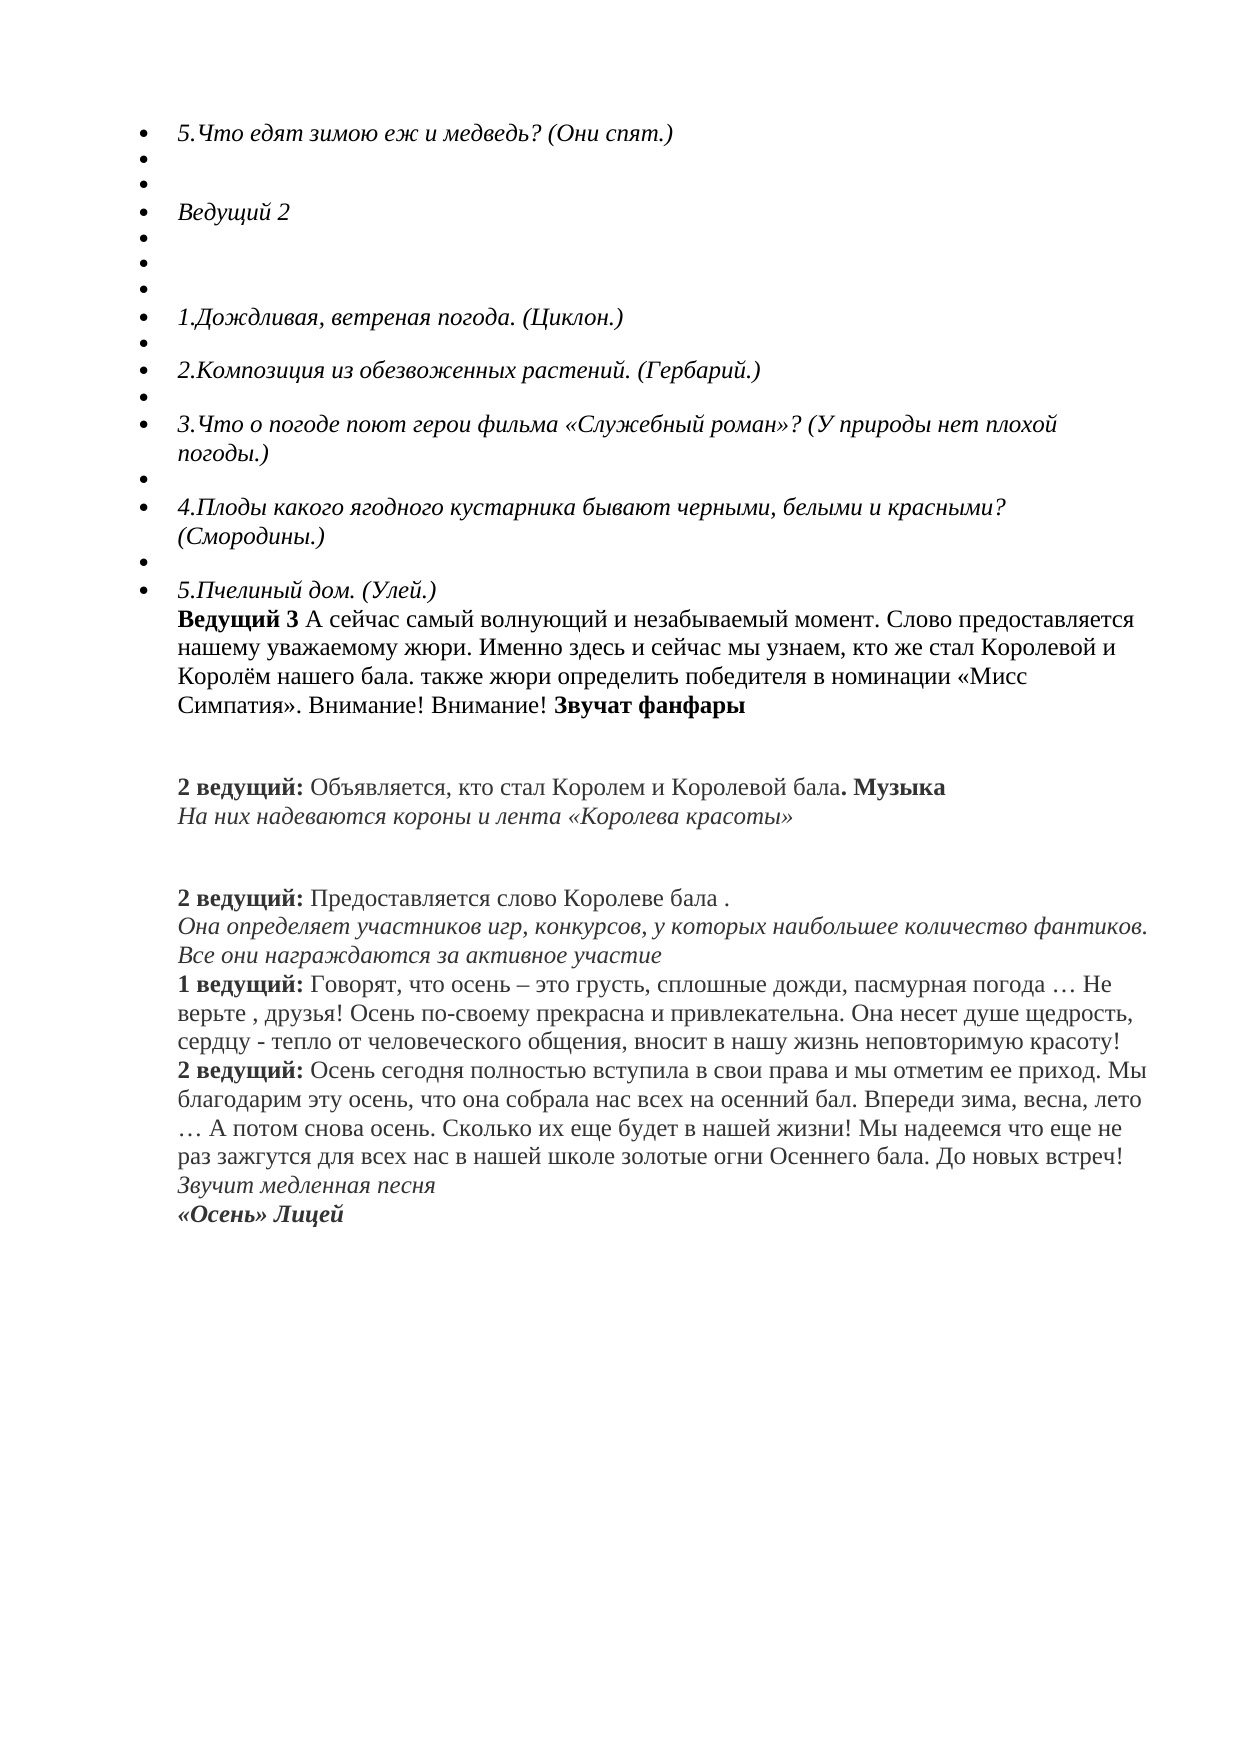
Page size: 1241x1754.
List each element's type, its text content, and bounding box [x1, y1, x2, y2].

list 3.Что о погоде поют герои фильма «Служебный роман»? (У природы нет плохой погоды.) [140, 409, 1152, 467]
list 2.Композиция из обезвоженных растений. (Гербарий.) [140, 356, 1152, 384]
text «Осень» Лицей [177, 1199, 1152, 1228]
text Ведущий 3 А сейчас самый волнующий и незабываемый момент. Слово предоставляется нашему уважаемому жюри. Именно здесь и сейчас мы узнаем, кто же стал Королевой и Королём нашего бала. также жюри определить победителя в номинации «Мисс Симпатия». Внимание! Внимание! Звучат фанфары [177, 604, 1152, 719]
list Ведущий 2 [140, 197, 1152, 226]
text Она определяет участников игр, конкурсов, у которых наибольшее количество фантиков. Все они награждаются за активное участие [177, 911, 1152, 969]
list 5.Что едят зимою еж и медведь? (Они спят.) [140, 118, 1152, 147]
list 1.Дождливая, ветреная погода. (Циклон.) [140, 302, 1152, 330]
text Звучит медленная песня [177, 1170, 1152, 1199]
list 4.Плоды какого ягодного кустарника бывают черными, белыми и красными? (Смородины.) [140, 492, 1152, 550]
list 5.Пчелиный дом. (Улей.) [140, 575, 1152, 604]
text 2 ведущий: Предоставляется слово Королеве бала . [177, 883, 1152, 911]
text На них надеваются короны и лента «Королева красоты» [177, 801, 1152, 829]
text 1 ведущий: Говорят, что осень – это грусть, сплошные дожди, пасмурная погода … Не верьте , друзья! Осень по-своему прекрасна и привлекательна. Она несет душе щедрость, сердцу - тепло от человеческого общения, вносит в нашу жизнь неповторимую красоту! [177, 969, 1152, 1055]
text 2 ведущий: Осень сегодня полностью вступила в свои права и мы отметим ее приход. Мы благодарим эту осень, что она собрала нас всех на осенний бал. Впереди зима, весна, лето … А потом снова осень. Сколько их еще будет в нашей жизни! Мы надеемся что еще не раз зажгутся для всех нас в нашей школе золотые огни Осеннего бала. До новых встреч! [177, 1055, 1152, 1170]
text 2 ведущий: Объявляется, кто стал Королем и Королевой бала. Музыка [177, 772, 1152, 801]
